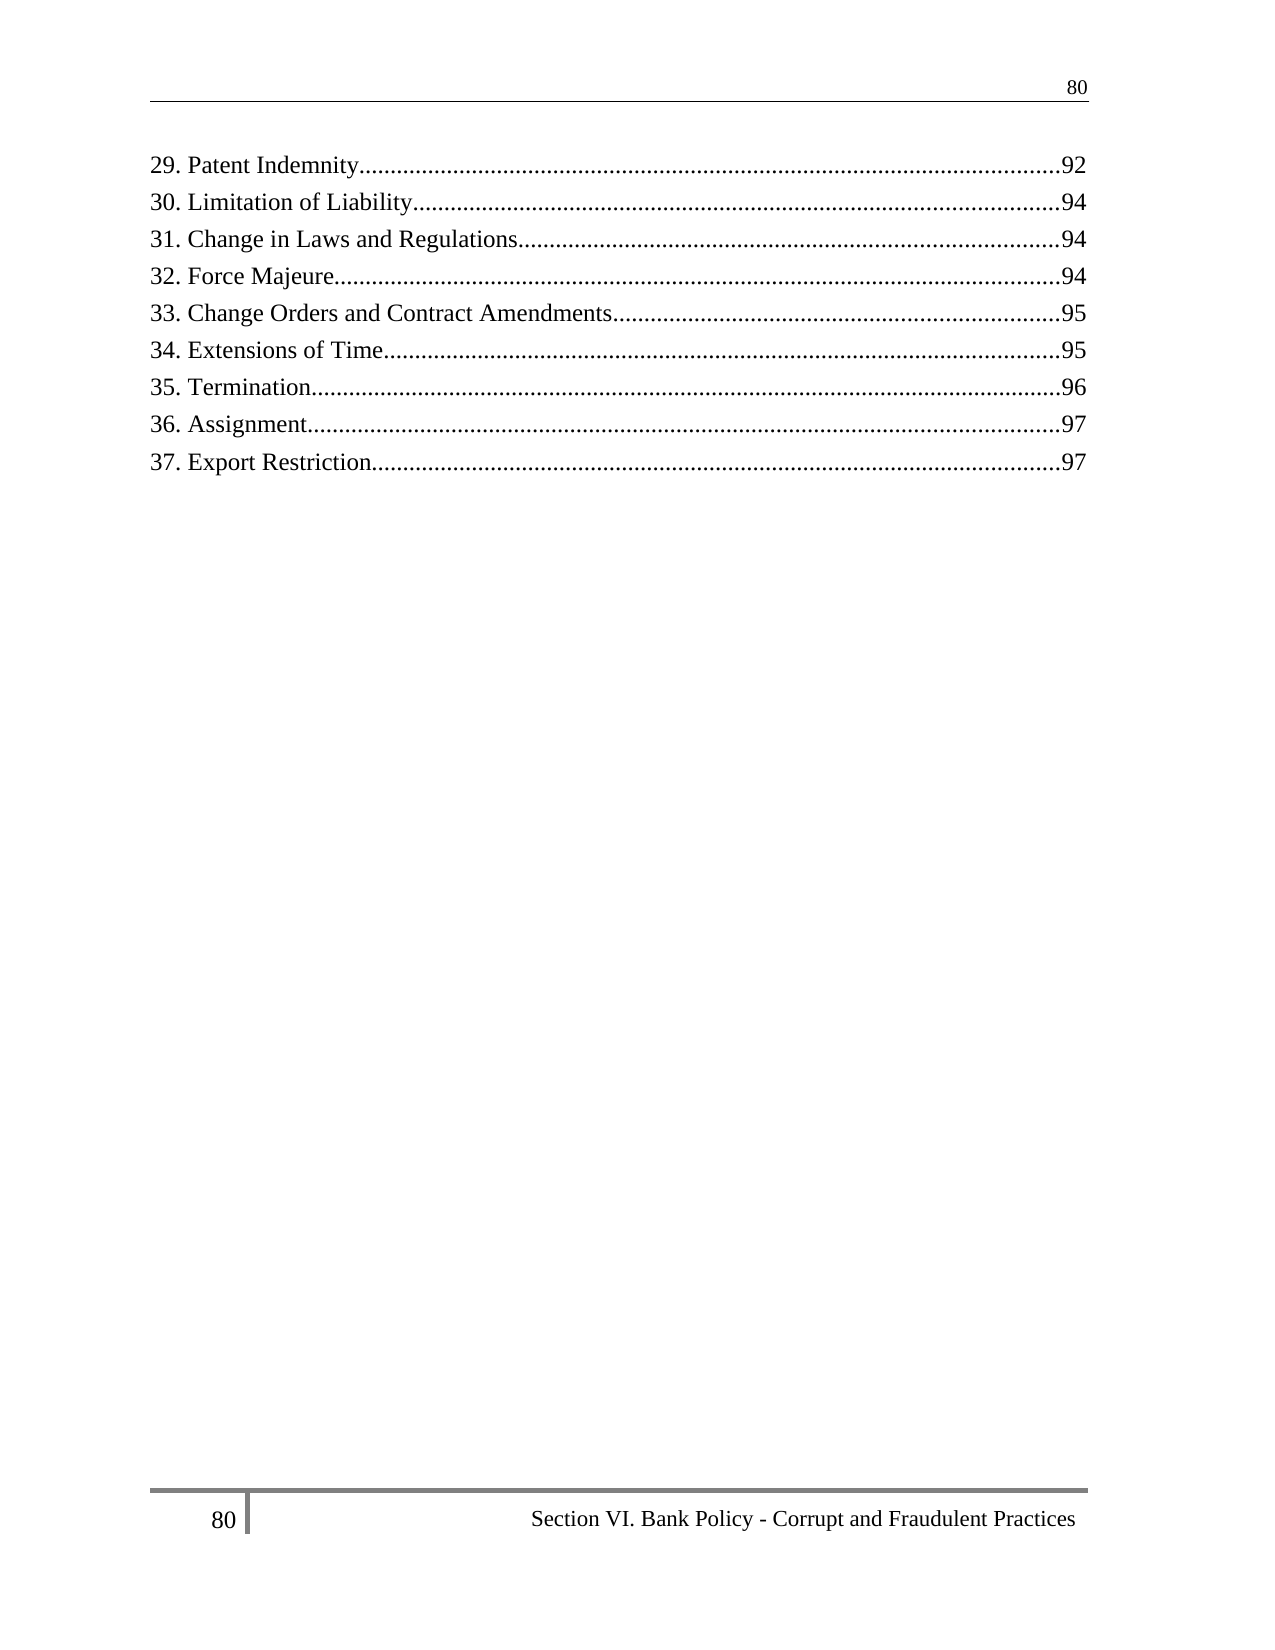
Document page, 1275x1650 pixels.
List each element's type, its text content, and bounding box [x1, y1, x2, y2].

text 31. Change in Laws and Regulations 94 [150, 224, 1087, 253]
text 37. Export Restriction 97 [150, 447, 1087, 475]
text 34. Extensions of Time 95 [150, 335, 1087, 364]
text 32. Force Majeure 94 [150, 261, 1087, 290]
text 29. Patent Indemnity 92 [150, 150, 1087, 179]
text 35. Termination 96 [150, 372, 1087, 401]
text 36. Assignment 97 [150, 409, 1087, 438]
text 30. Limitation of Liability 94 [150, 187, 1087, 216]
text 33. Change Orders and Contract Amendments 95 [150, 298, 1087, 327]
